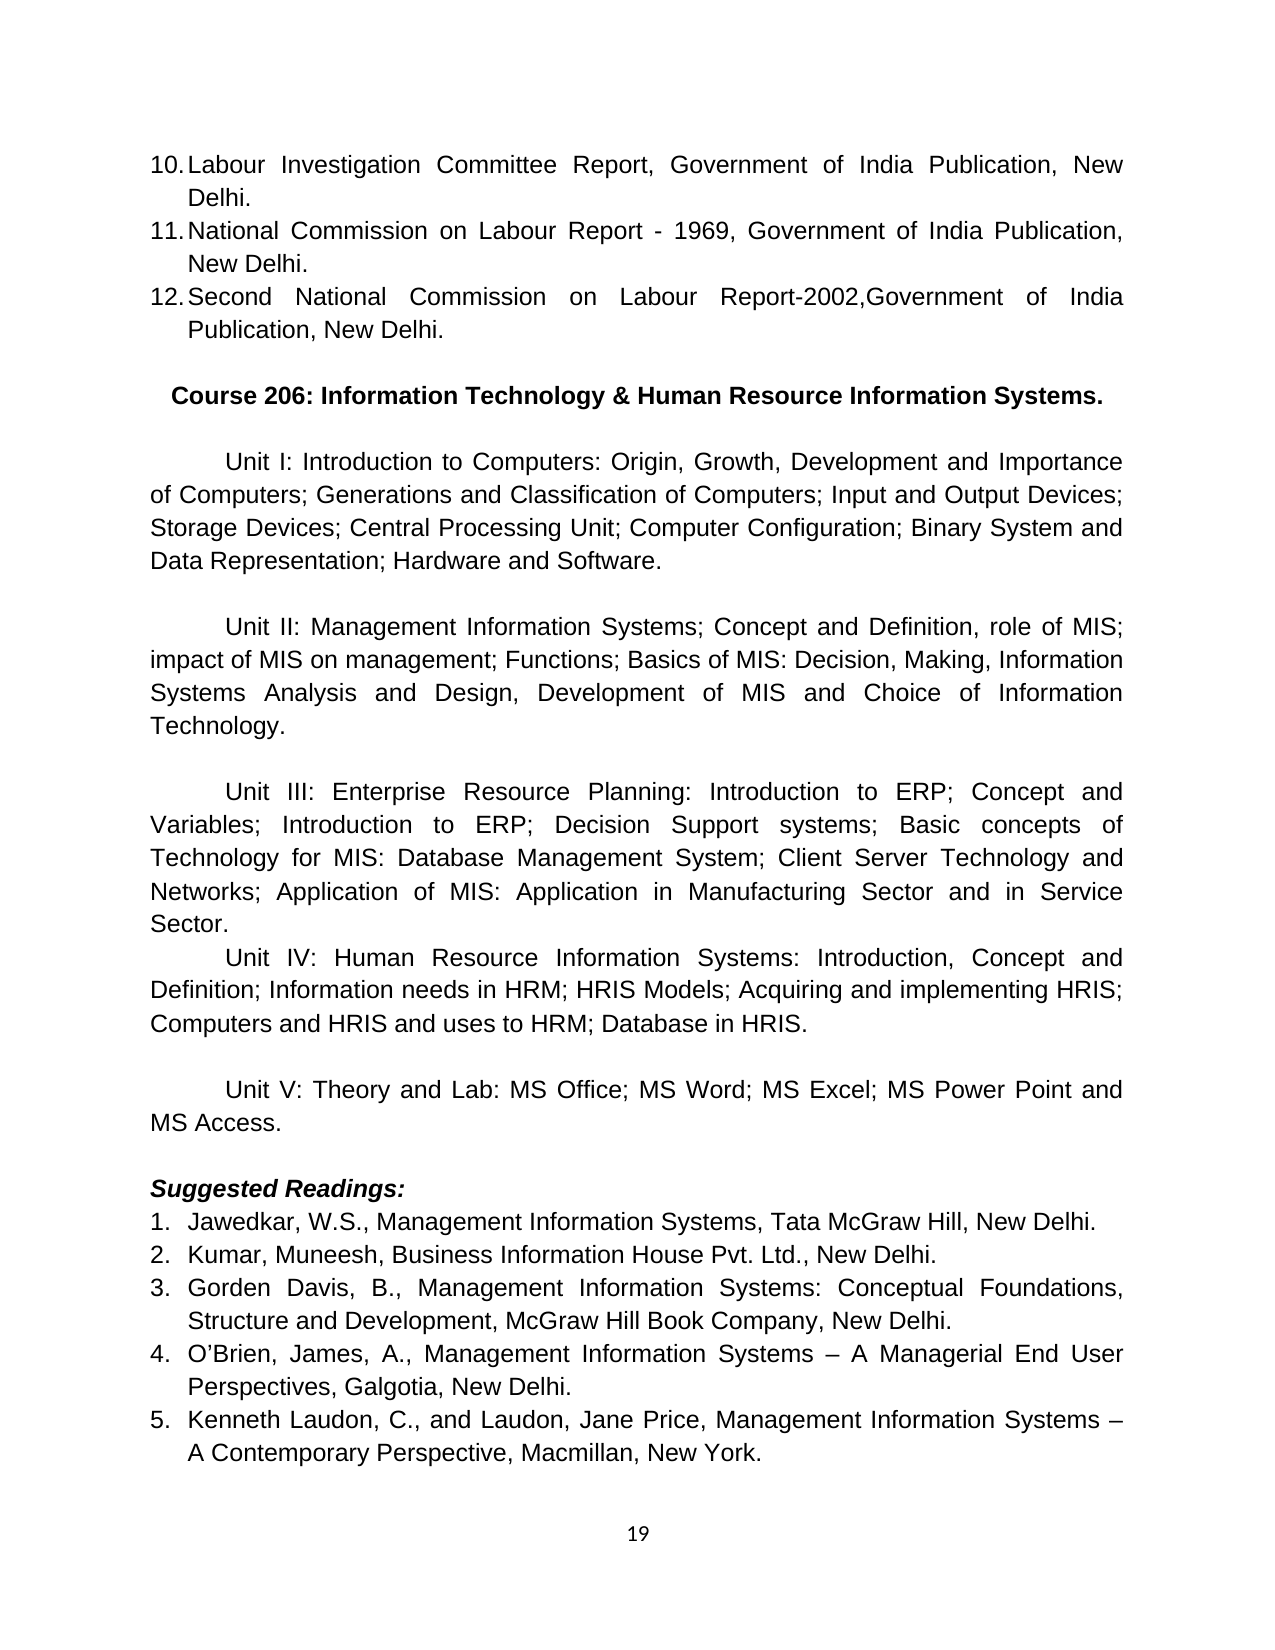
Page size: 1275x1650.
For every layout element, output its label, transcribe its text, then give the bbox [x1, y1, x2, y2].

list O’Brien, James, A., Management Information Systems – A Managerial End User Perspectives, Galgotia, New Delhi. [150, 1339, 1125, 1401]
text Course 206: Information Technology & Human Resource Information Systems. [150, 381, 1125, 410]
text Unit II: Management Information Systems; Concept and Definition, role of MIS; impact of MIS on management; Functions; Basics of MIS: Decision, Making, Information Systems Analysis and Design, Development of MIS and Choice of Information Technology. [150, 612, 1125, 740]
list Second National Commission on Labour Report-2002,Government of India Publication, New Delhi. [150, 282, 1125, 344]
text Unit III: Enterprise Resource Planning: Introduction to ERP; Concept and Variables; Introduction to ERP; Decision Support systems; Basic concepts of Technology for MIS: Database Management System; Client Server Technology and Networks; Application of MIS: Application in Manufacturing Sector and in Service Sector. [150, 777, 1125, 938]
list Kumar, Muneesh, Business Information House Pvt. Ltd., New Delhi. [150, 1240, 1125, 1268]
list Gorden Davis, B., Management Information Systems: Conceptual Foundations, Structure and Development, McGraw Hill Book Company, New Delhi. [150, 1273, 1125, 1334]
list Labour Investigation Committee Report, Government of India Publication, New Delhi. [150, 150, 1125, 212]
text Unit I: Introduction to Computers: Origin, Growth, Development and Importance of Computers; Generations and Classification of Computers; Input and Output Devices; Storage Devices; Central Processing Unit; Computer Configuration; Binary System and Data Representation; Hardware and Software. [150, 447, 1125, 575]
text Unit V: Theory and Lab: MS Office; MS Word; MS Excel; MS Power Point and MS Access. [150, 1074, 1125, 1136]
list Jawedkar, W.S., Management Information Systems, Tata McGraw Hill, New Delhi. [150, 1207, 1125, 1235]
list National Commission on Labour Report - 1969, Government of India Publication, New Delhi. [150, 216, 1125, 278]
text Suggested Readings: [150, 1174, 1125, 1202]
list Kenneth Laudon, C., and Laudon, Jane Price, Management Information Systems – A Contemporary Perspective, Macmillan, New York. [150, 1405, 1125, 1467]
text Unit IV: Human Resource Information Systems: Introduction, Concept and Definition; Information needs in HRM; HRIS Models; Acquiring and implementing HRIS; Computers and HRIS and uses to HRM; Database in HRIS. [150, 942, 1125, 1037]
